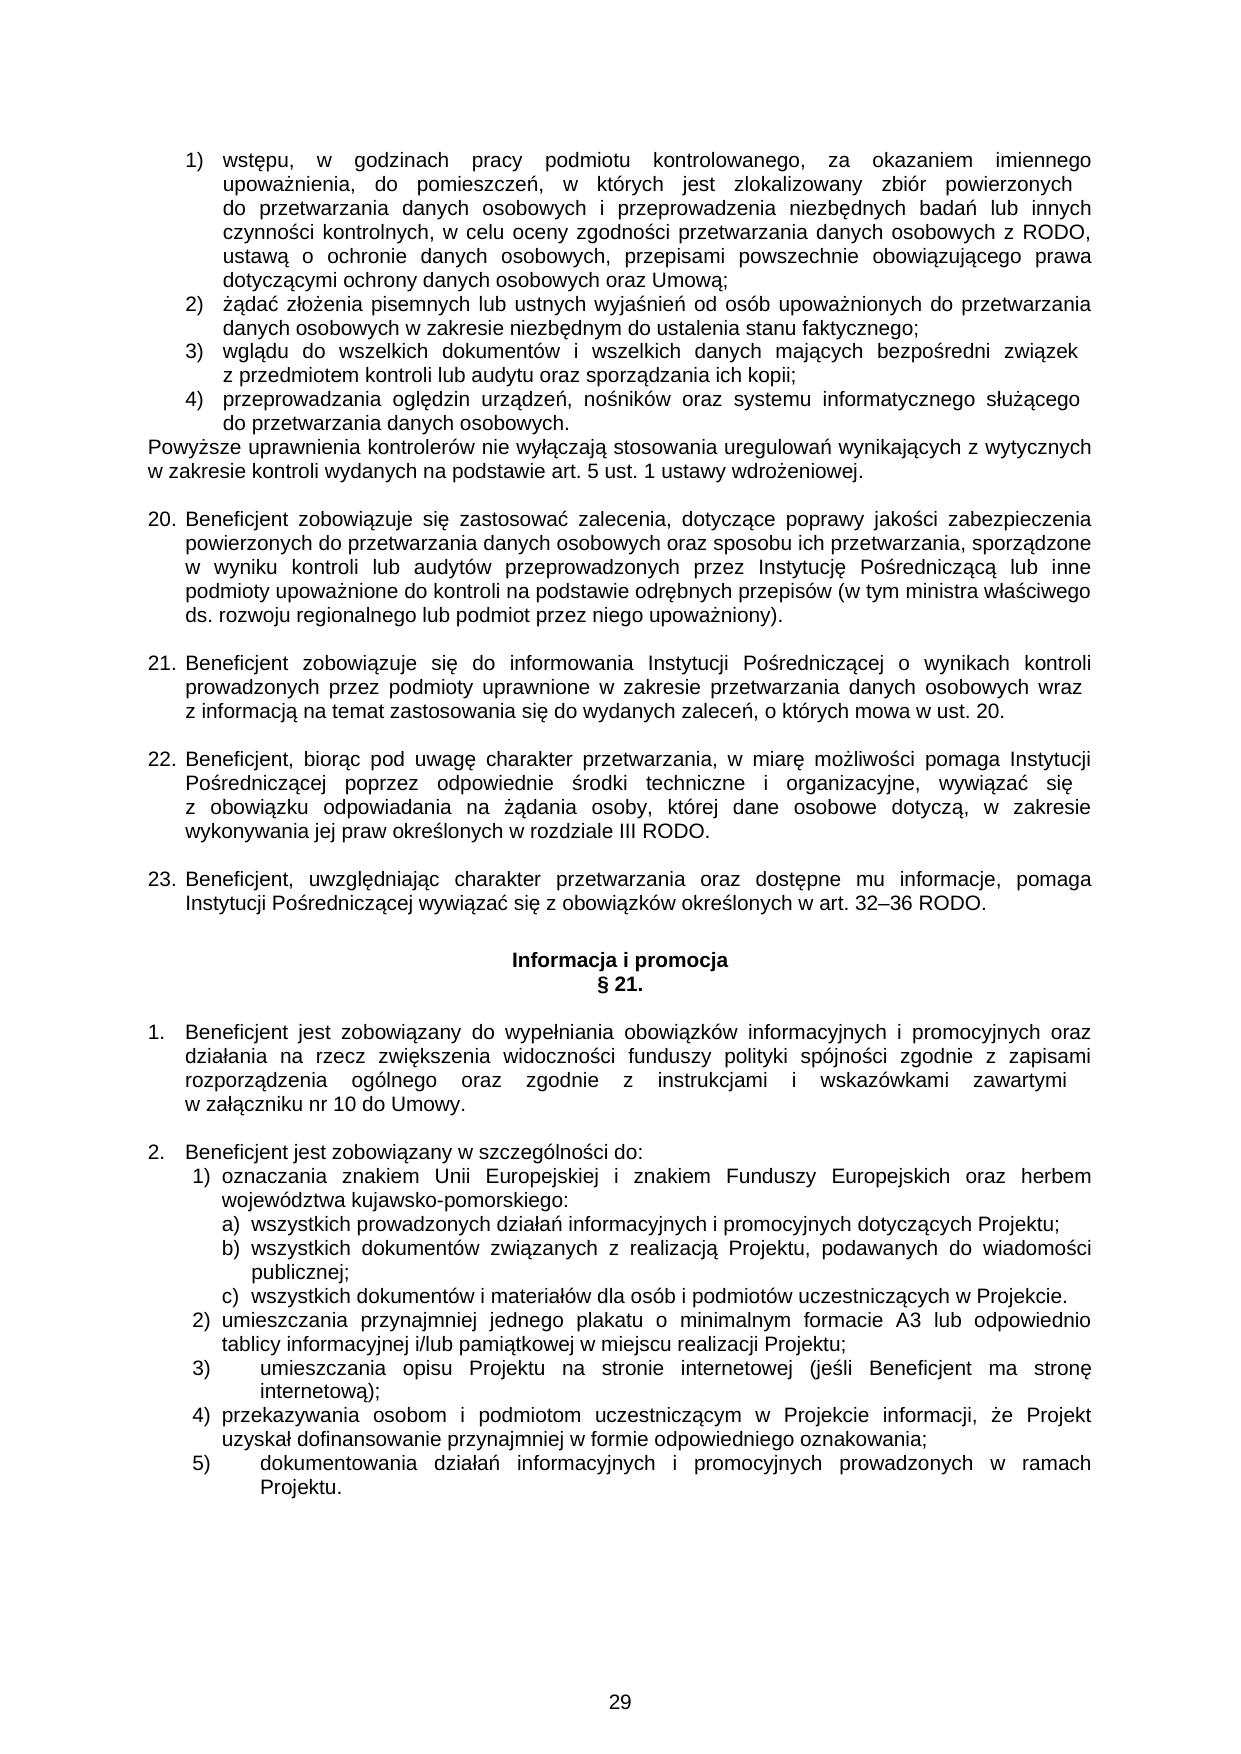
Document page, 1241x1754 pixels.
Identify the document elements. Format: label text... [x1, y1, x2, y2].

list Beneficjent jest zobowiązany w szczególności do: [148, 1140, 1092, 1164]
list Beneficjent, biorąc pod uwagę charakter przetwarzania, w miarę możliwości pomaga Instytucji Pośredniczącej poprzez odpowiednie środki techniczne i organizacyjne, wywiązać się z obowiązku odpowiadania na żądania osoby, której dane osobowe dotyczą, w zakresie wykonywania jej praw określonych w rozdziale III RODO. [148, 747, 1092, 842]
list dokumentowania działań informacyjnych i promocyjnych prowadzonych w ramach Projektu. [192, 1451, 1092, 1499]
list oznaczania znakiem Unii Europejskiej i znakiem Funduszy Europejskich oraz herbem województwa kujawsko-pomorskiego: [192, 1164, 1092, 1212]
list przeprowadzania oględzin urządzeń, nośników oraz systemu informatycznego służącego do przetwarzania danych osobowych. [185, 387, 1092, 435]
list wstępu, w godzinach pracy podmiotu kontrolowanego, za okazaniem imiennego upoważnienia, do pomieszczeń, w których jest zlokalizowany zbiór powierzonych do przetwarzania danych osobowych i przeprowadzenia niezbędnych badań lub innych czynności kontrolnych, w celu oceny zgodności przetwarzania danych osobowych z RODO, ustawą o ochronie danych osobowych, przepisami powszechnie obowiązującego prawa dotyczącymi ochrony danych osobowych oraz Umową; [185, 148, 1092, 291]
list Beneficjent zobowiązuje się zastosować zalecenia, dotyczące poprawy jakości zabezpieczenia powierzonych do przetwarzania danych osobowych oraz sposobu ich przetwarzania, sporządzone w wyniku kontroli lub audytów przeprowadzonych przez Instytucję Pośredniczącą lub inne podmioty upoważnione do kontroli na podstawie odrębnych przepisów (w tym ministra właściwego ds. rozwoju regionalnego lub podmiot przez niego upoważniony). [148, 507, 1092, 627]
text § 21. [148, 972, 1092, 996]
list wszystkich dokumentów i materiałów dla osób i podmiotów uczestniczących w Projekcie. [222, 1283, 1092, 1307]
list Beneficjent zobowiązuje się do informowania Instytucji Pośredniczącej o wynikach kontroli prowadzonych przez podmioty uprawnione w zakresie przetwarzania danych osobowych wraz z informacją na temat zastosowania się do wydanych zaleceń, o których mowa w ust. 20. [148, 651, 1092, 723]
list wszystkich dokumentów związanych z realizacją Projektu, podawanych do wiadomości publicznej; [222, 1236, 1092, 1283]
list Beneficjent, uwzględniając charakter przetwarzania oraz dostępne mu informacje, pomaga Instytucji Pośredniczącej wywiązać się z obowiązków określonych w art. 32–36 RODO. [148, 866, 1092, 914]
list wszystkich prowadzonych działań informacyjnych i promocyjnych dotyczących Projektu; [222, 1212, 1092, 1236]
list przekazywania osobom i podmiotom uczestniczącym w Projekcie informacji, że Projekt uzyskał dofinansowanie przynajmniej w formie odpowiedniego oznakowania; [192, 1403, 1092, 1451]
list żądać złożenia pisemnych lub ustnych wyjaśnień od osób upoważnionych do przetwarzania danych osobowych w zakresie niezbędnym do ustalenia stanu faktycznego; [185, 291, 1092, 339]
list umieszczania przynajmniej jednego plakatu o minimalnym formacie A3 lub odpowiednio tablicy informacyjnej i/lub pamiątkowej w miejscu realizacji Projektu; [192, 1307, 1092, 1355]
list umieszczania opisu Projektu na stronie internetowej (jeśli Beneficjent ma stronę internetową); [192, 1355, 1092, 1403]
list Beneficjent jest zobowiązany do wypełniania obowiązków informacyjnych i promocyjnych oraz działania na rzecz zwiększenia widoczności funduszy polityki spójności zgodnie z zapisami rozporządzenia ogólnego oraz zgodnie z instrukcjami i wskazówkami zawartymi w załączniku nr 10 do Umowy. [148, 1020, 1092, 1116]
text Informacja i promocja [148, 948, 1092, 972]
text Powyższe uprawnienia kontrolerów nie wyłączają stosowania uregulowań wynikających z wytycznych w zakresie kontroli wydanych na podstawie art. 5 ust. 1 ustawy wdrożeniowej. [148, 435, 1092, 483]
list wglądu do wszelkich dokumentów i wszelkich danych mających bezpośredni związek z przedmiotem kontroli lub audytu oraz sporządzania ich kopii; [185, 339, 1092, 387]
